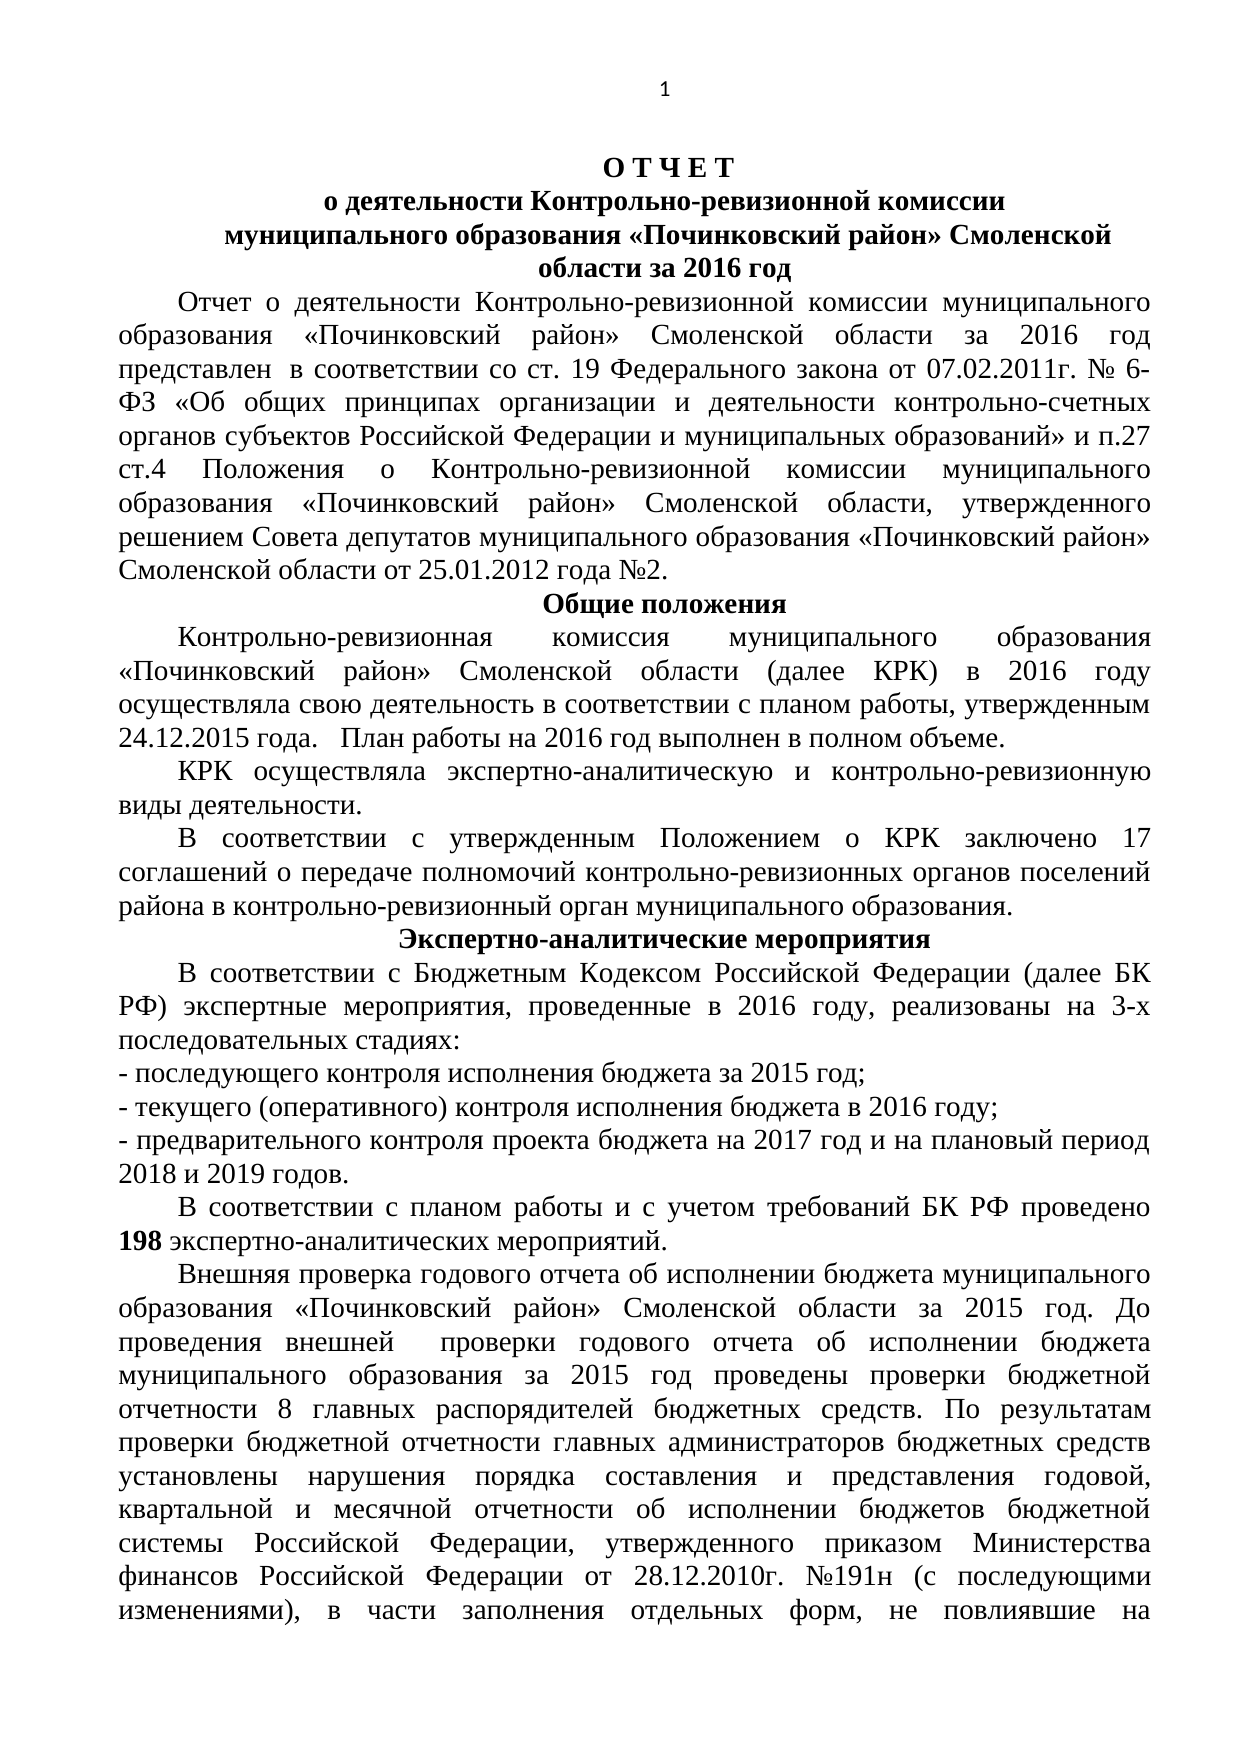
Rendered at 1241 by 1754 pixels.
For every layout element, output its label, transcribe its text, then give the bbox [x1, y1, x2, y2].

text В соответствии с утвержденным Положением о КРК заключено 17 соглашений о передаче полномочий контрольно-ревизионных органов поселений района в контрольно-ревизионный орган муниципального образования. [118, 821, 1152, 921]
text о деятельности Контрольно-ревизионной комиссии [177, 183, 1152, 217]
text Контрольно-ревизионная комиссия муниципального образования «Починковский район» Смоленской области (далее КРК) в 2016 году осуществляла свою деятельность в соответствии с планом работы, утвержденным 24.12.2015 года. План работы на 2016 год выполнен в полном объеме. [118, 619, 1152, 753]
text Отчет о деятельности Контрольно-ревизионной комиссии муниципального образования «Починковский район» Смоленской области за 2016 год представлен в соответствии со ст. 19 Федерального закона от 07.02.2011г. № 6-ФЗ «Об общих принципах организации и деятельности контрольно-счетных органов субъектов Российской Федерации и муниципальных образований» и п.27 ст.4 Положения о Контрольно-ревизионной комиссии муниципального образования «Починковский район» Смоленской области, утвержденного решением Совета депутатов муниципального образования «Починковский район» Смоленской области от 25.01.2012 года №2. [118, 284, 1152, 586]
text - текущего (оперативного) контроля исполнения бюджета в 2016 году; [118, 1089, 1152, 1122]
text Общие положения [177, 586, 1152, 619]
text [118, 1257, 1152, 1626]
text В соответствии с Бюджетным Кодексом Российской Федерации (далее БК РФ) экспертные мероприятия, проведенные в 2016 году, реализованы на 3-х последовательных стадиях: [118, 955, 1152, 1055]
text - последующего контроля исполнения бюджета за 2015 год; [118, 1055, 1152, 1089]
text КРК осуществляла экспертно-аналитическую и контрольно-ревизионную виды деятельности. [118, 753, 1152, 821]
text муниципального образования «Починковский район» Смоленской области за 2016 год [177, 217, 1152, 284]
text О Т Ч Е Т [177, 150, 1152, 183]
text - предварительного контроля проекта бюджета на 2017 год и на плановый период 2018 и 2019 годов. [118, 1122, 1152, 1189]
text В соответствии с планом работы и с учетом требований БК РФ проведено 198 экспертно-аналитических мероприятий. [118, 1189, 1152, 1257]
text Экспертно-аналитические мероприятия [177, 921, 1152, 955]
